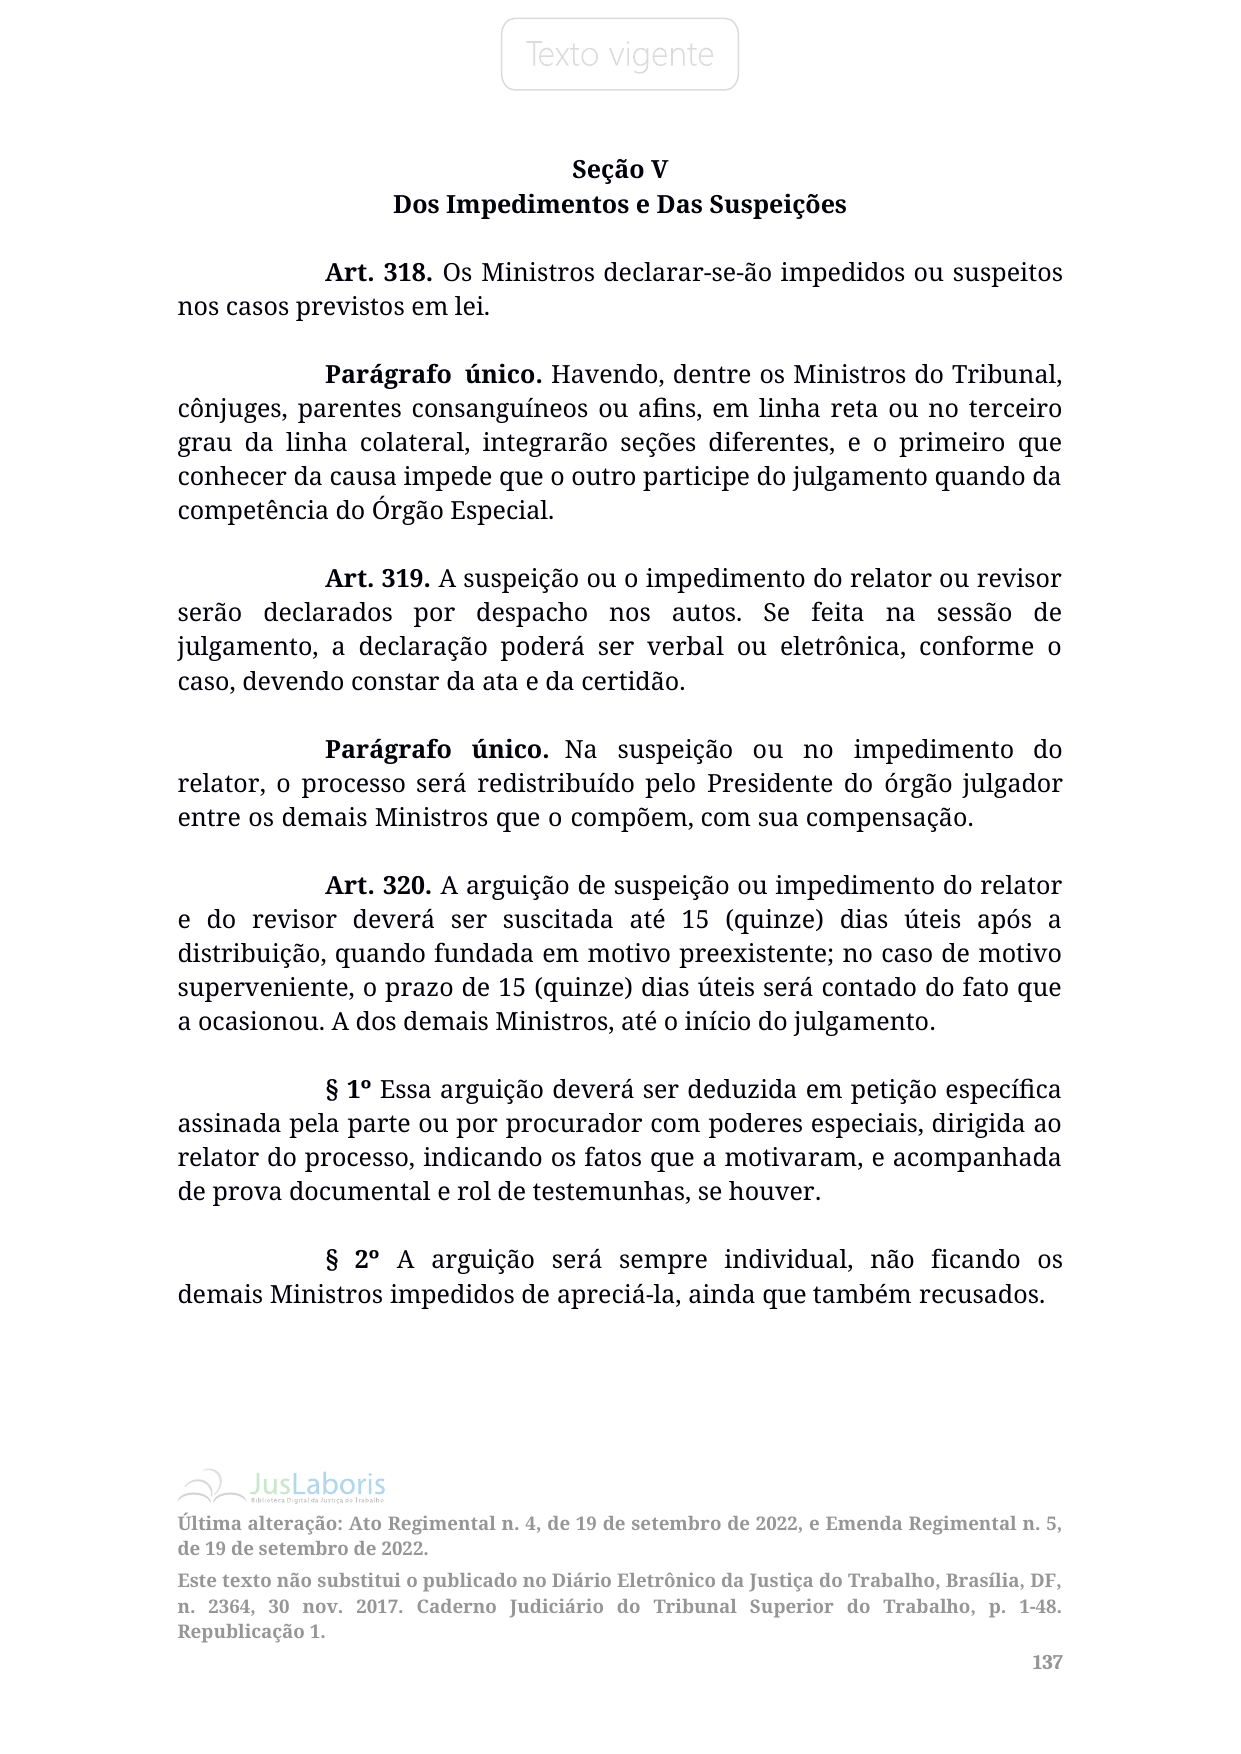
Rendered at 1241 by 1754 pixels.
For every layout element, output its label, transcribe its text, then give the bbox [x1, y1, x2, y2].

text Art. 320. A arguição de suspeição ou impedimento do relator e do revisor deverá ser suscitada até 15 (quinze) dias úteis após a distribuição, quando fundada em motivo preexistente; no caso de motivo superveniente, o prazo de 15 (quinze) dias úteis será contado do fato que a ocasionou. A dos demais Ministros, até o início do julgamento. [177, 867, 1063, 1038]
subtitle Seção V [177, 152, 1063, 186]
text Art. 318. Os Ministros declarar-se-ão impedidos ou suspeitos nos casos previstos em lei. [177, 254, 1063, 322]
text § 2º A arguição será sempre individual, não ficando os demais Ministros impedidos de apreciá-la, ainda que também recusados. [177, 1242, 1063, 1310]
text Parágrafo único. Na suspeição ou no impedimento do relator, o processo será redistribuído pelo Presidente do órgão julgador entre os demais Ministros que o compõem, com sua compensação. [177, 731, 1063, 833]
text § 1º Essa arguição deverá ser deduzida em petição específica assinada pela parte ou por procurador com poderes especiais, dirigida ao relator do processo, indicando os fatos que a motivaram, e acompanhada de prova documental e rol de testemunhas, se houver. [177, 1072, 1063, 1208]
text Parágrafo único. Havendo, dentre os Ministros do Tribunal, cônjuges, parentes consanguíneos ou afins, em linha reta ou no terceiro grau da linha colateral, integrarão seções diferentes, e o primeiro que conhecer da causa impede que o outro participe do julgamento quando da competência do Órgão Especial. [177, 357, 1063, 527]
text Art. 319. A suspeição ou o impedimento do relator ou revisor serão declarados por despacho nos autos. Se feita na sessão de julgamento, a declaração poderá ser verbal ou eletrônica, conforme o caso, devendo constar da ata e da certidão. [177, 561, 1063, 697]
subtitle Dos Impedimentos e Das Suspeições [177, 186, 1063, 220]
